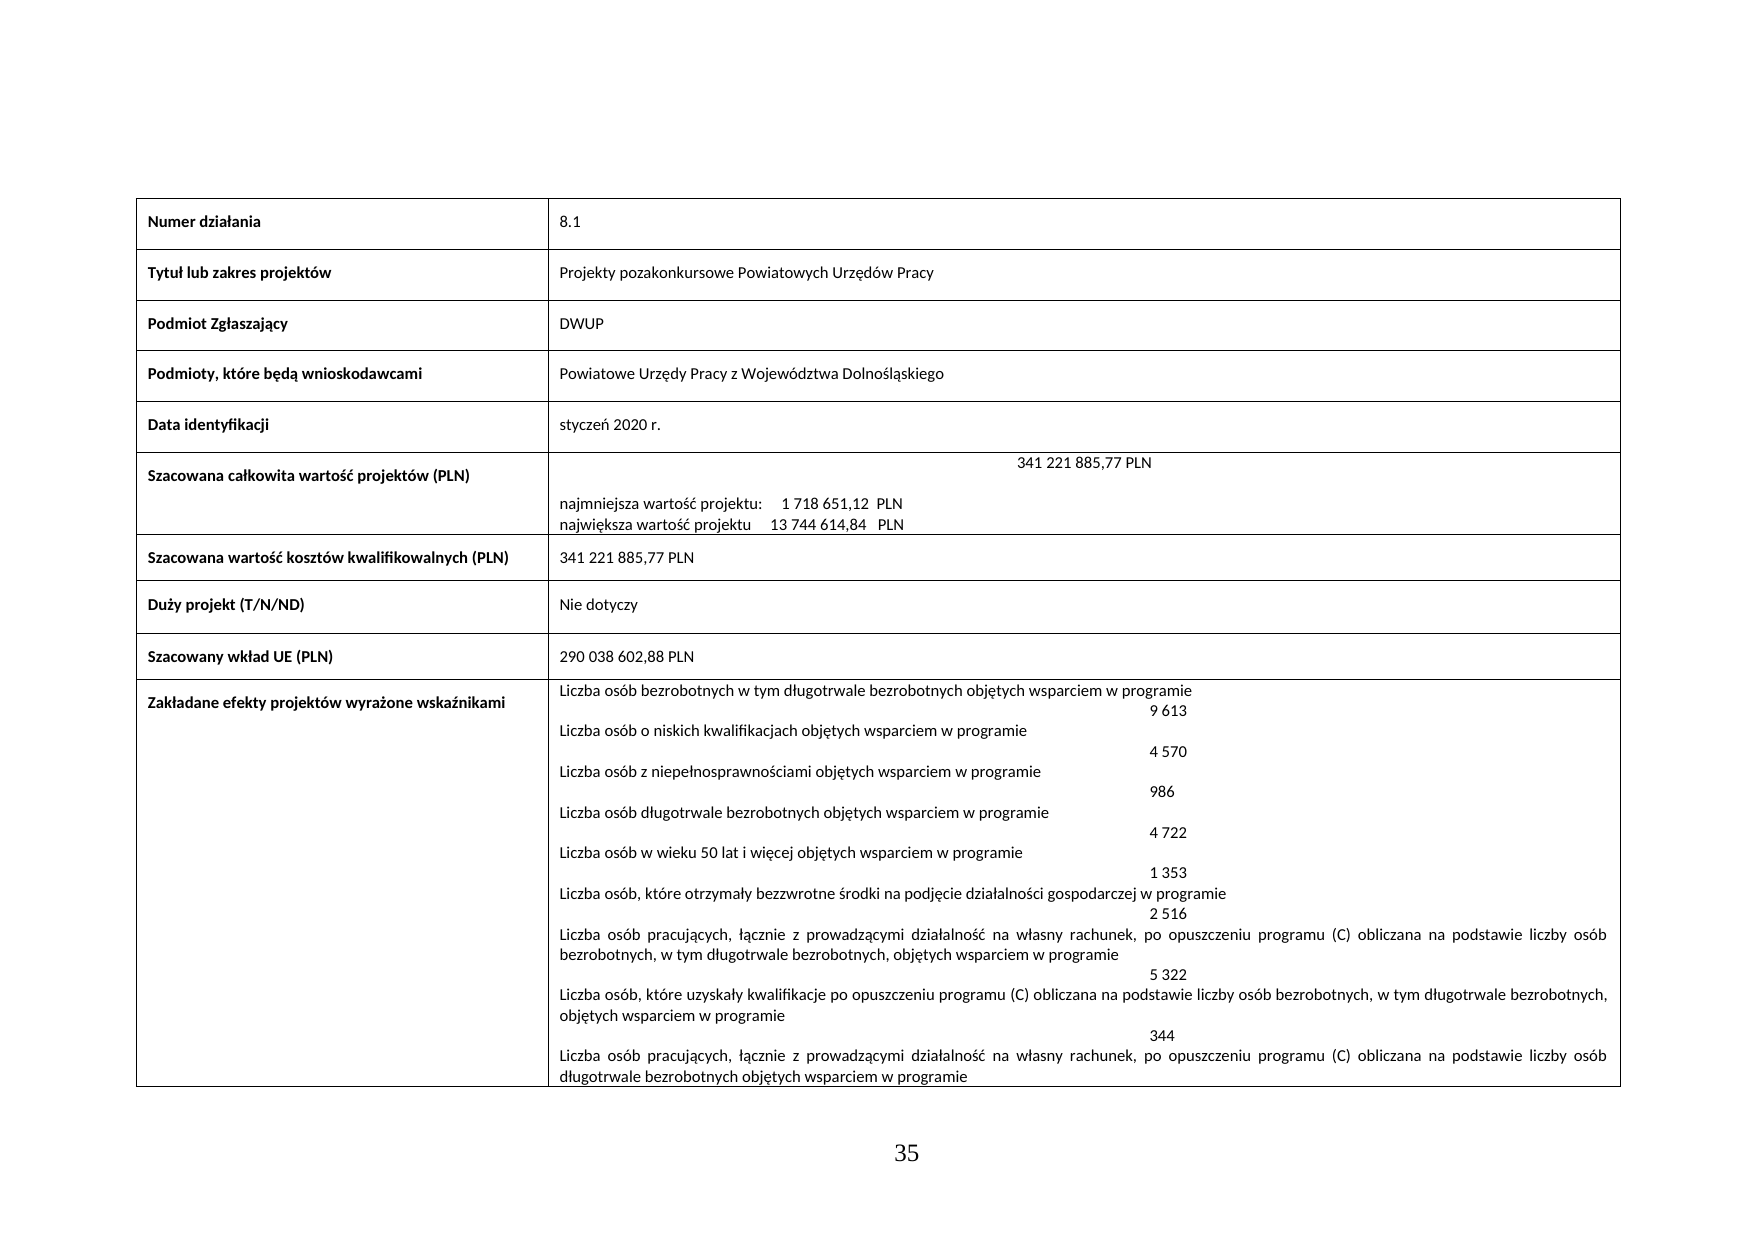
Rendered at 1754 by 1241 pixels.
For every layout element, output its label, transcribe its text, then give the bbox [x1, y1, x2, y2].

table_cell Szacowany wkład UE (PLN) [137, 634, 548, 679]
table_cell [549, 680, 1620, 1086]
table_cell Podmiot Zgłaszający [137, 301, 548, 350]
table_header Numer działania [137, 199, 548, 249]
table_header 8.1 [549, 199, 1620, 249]
table_cell 290 038 602,88 PLN [549, 634, 1620, 679]
table_cell Szacowana całkowita wartość projektów (PLN) [137, 453, 548, 534]
table_cell Projekty pozakonkursowe Powiatowych Urzędów Pracy [549, 250, 1620, 299]
table_cell Szacowana wartość kosztów kwalifikowalnych (PLN) [137, 535, 548, 580]
table_cell 341 221 885,77 PLN najmniejsza wartość projektu: 1 718 651,12 PLN największa wartość projektu 13 744 614,84 PLN [549, 453, 1620, 534]
table_cell Podmioty, które będą wnioskodawcami [137, 351, 548, 401]
table_cell Duży projekt (T/N/ND) [137, 581, 548, 633]
table_cell 341 221 885,77 PLN [549, 535, 1620, 580]
table_cell Tytuł lub zakres projektów [137, 250, 548, 299]
table_cell Powiatowe Urzędy Pracy z Województwa Dolnośląskiego [549, 351, 1620, 401]
table_cell Data identyfikacji [137, 402, 548, 452]
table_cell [137, 680, 548, 1086]
table_cell DWUP [549, 301, 1620, 350]
table_cell styczeń 2020 r. [549, 402, 1620, 452]
table_cell Nie dotyczy [549, 581, 1620, 633]
